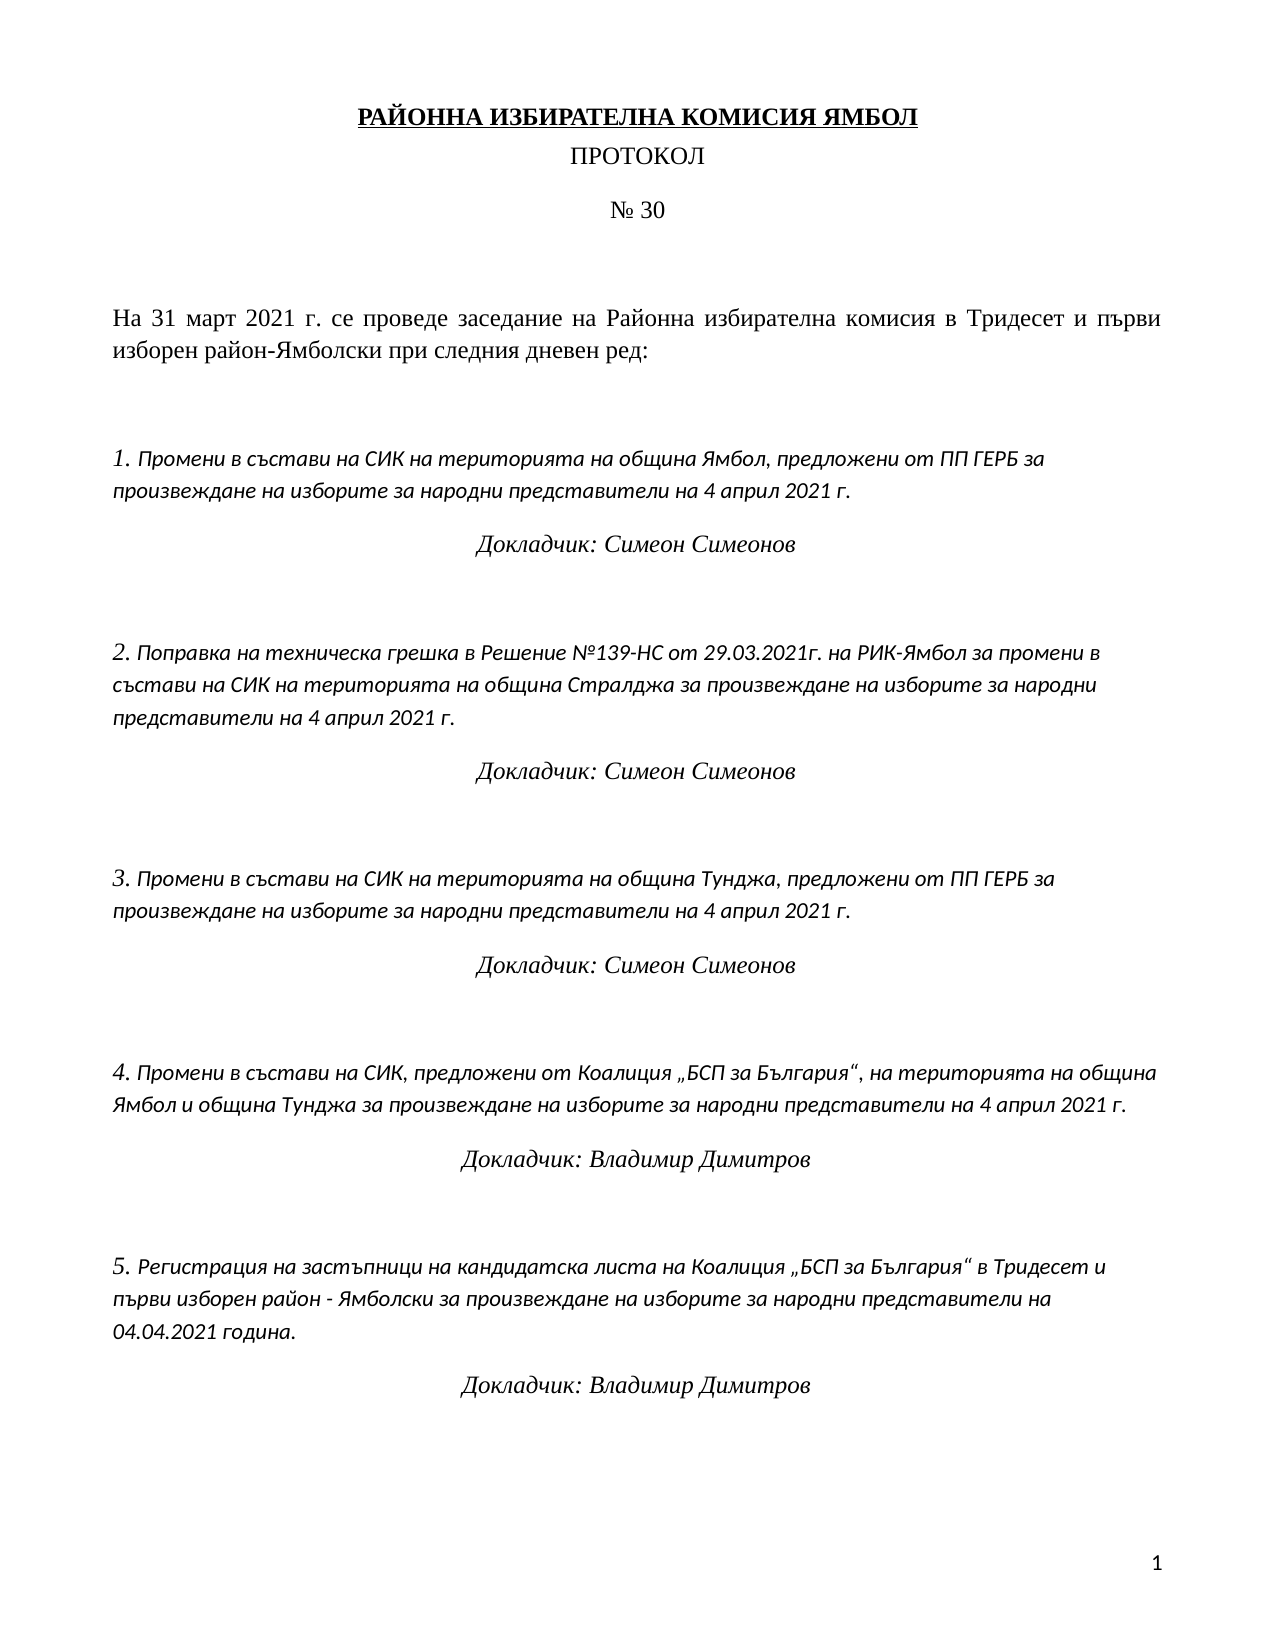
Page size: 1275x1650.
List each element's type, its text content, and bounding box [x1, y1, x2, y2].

text Докладчик: Симеон Симеонов [112, 950, 1162, 978]
text 4. Промени в състави на СИК, предложени от Коалиция „БСП за България“, на територията на община Ямбол и община Тунджа за произвеждане на изборите за народни представители на 4 април 2021 г. [112, 1057, 1162, 1119]
text На 31 март 2021 г. се проведе заседание на Районна избирателна комисия в Тридесет и първи изборен район-Ямболски при следния дневен ред: [112, 303, 1162, 364]
text 2. Поправка на техническа грешка в Решение №139-НС от 29.03.2021г. на РИК-Ямбол за промени в състави на СИК на територията на община Стралджа за произвеждане на изборите за народни представители на 4 април 2021 г. [112, 637, 1162, 731]
text № 30 [112, 195, 1162, 224]
text Докладчик: Симеон Симеонов [112, 529, 1162, 558]
text Докладчик: Симеон Симеонов [112, 756, 1162, 784]
text 3. Промени в състави на СИК на територията на община Тунджа, предложени от ПП ГЕРБ за произвеждане на изборите за народни представители на 4 април 2021 г. [112, 863, 1162, 925]
title РАЙОННА ИЗБИРАТЕЛНА КОМИСИЯ ЯМБОЛ [112, 102, 1162, 131]
text 5. Регистрация на застъпници на кандидатска листа на Коалиция „БСП за България“ в Тридесет и първи изборен район - Ямболски за произвеждане на изборите за народни представители на 04.04.2021 година. [112, 1251, 1162, 1345]
text Докладчик: Владимир Димитров [112, 1144, 1162, 1172]
text 1. Промени в състави на СИК на територията на община Ямбол, предложени от ПП ГЕРБ за произвеждане на изборите за народни представители на 4 април 2021 г. [112, 443, 1162, 504]
text Докладчик: Владимир Димитров [112, 1370, 1162, 1398]
text ПРОТОКОЛ [112, 141, 1162, 170]
